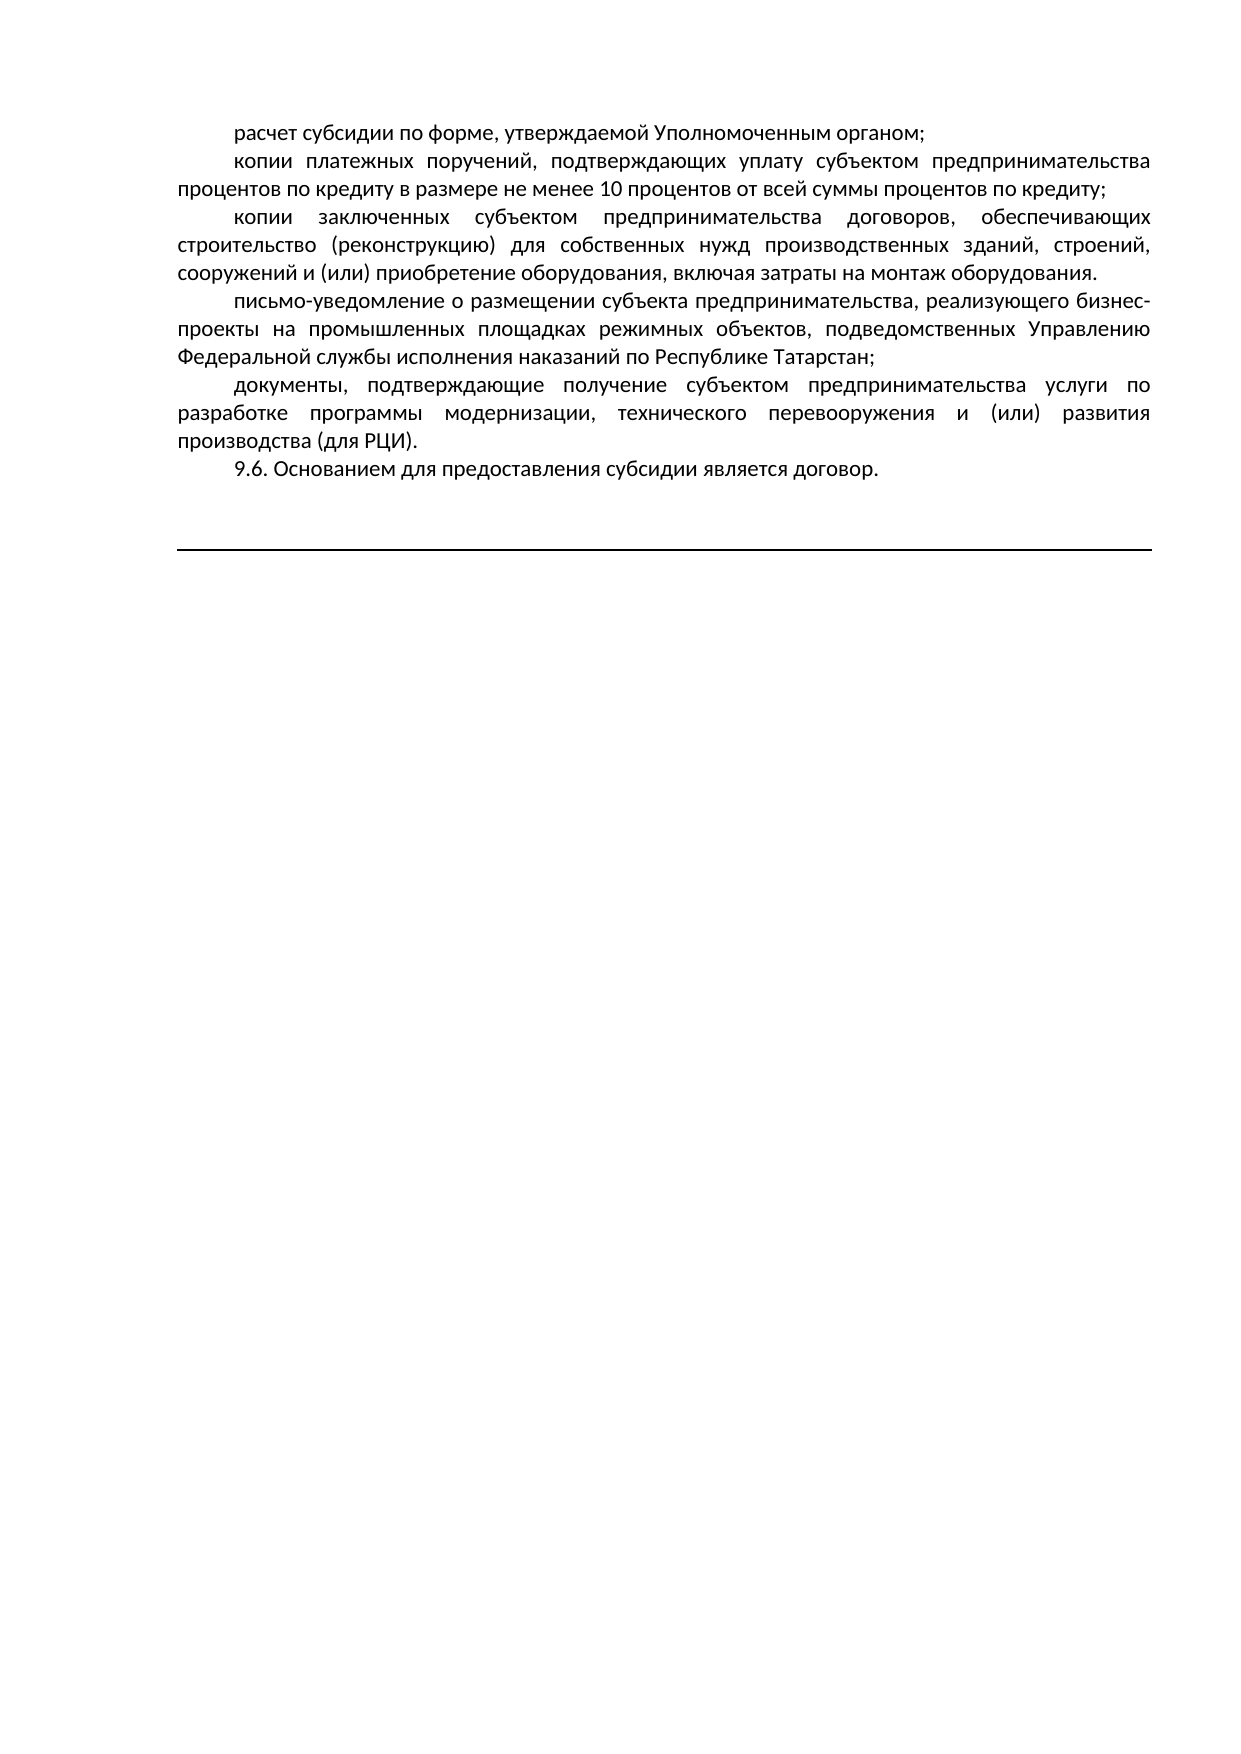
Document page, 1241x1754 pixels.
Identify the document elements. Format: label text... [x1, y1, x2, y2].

text копии платежных поручений, подтверждающих уплату субъектом предпринимательства процентов по кредиту в размере не менее 10 процентов от всей суммы процентов по кредиту; [177, 146, 1152, 202]
text 9.6. Основанием для предоставления субсидии является договор. [177, 454, 1152, 482]
text письмо-уведомление о размещении субъекта предпринимательства, реализующего бизнес-проекты на промышленных площадках режимных объектов, подведомственных Управлению Федеральной службы исполнения наказаний по Республике Татарстан; [177, 286, 1152, 370]
text расчет субсидии по форме, утверждаемой Уполномоченным органом; [177, 118, 1152, 146]
text копии заключенных субъектом предпринимательства договоров, обеспечивающих строительство (реконструкцию) для собственных нужд производственных зданий, строений, сооружений и (или) приобретение оборудования, включая затраты на монтаж оборудования. [177, 202, 1152, 286]
text документы, подтверждающие получение субъектом предпринимательства услуги по разработке программы модернизации, технического перевооружения и (или) развития производства (для РЦИ). [177, 370, 1152, 454]
